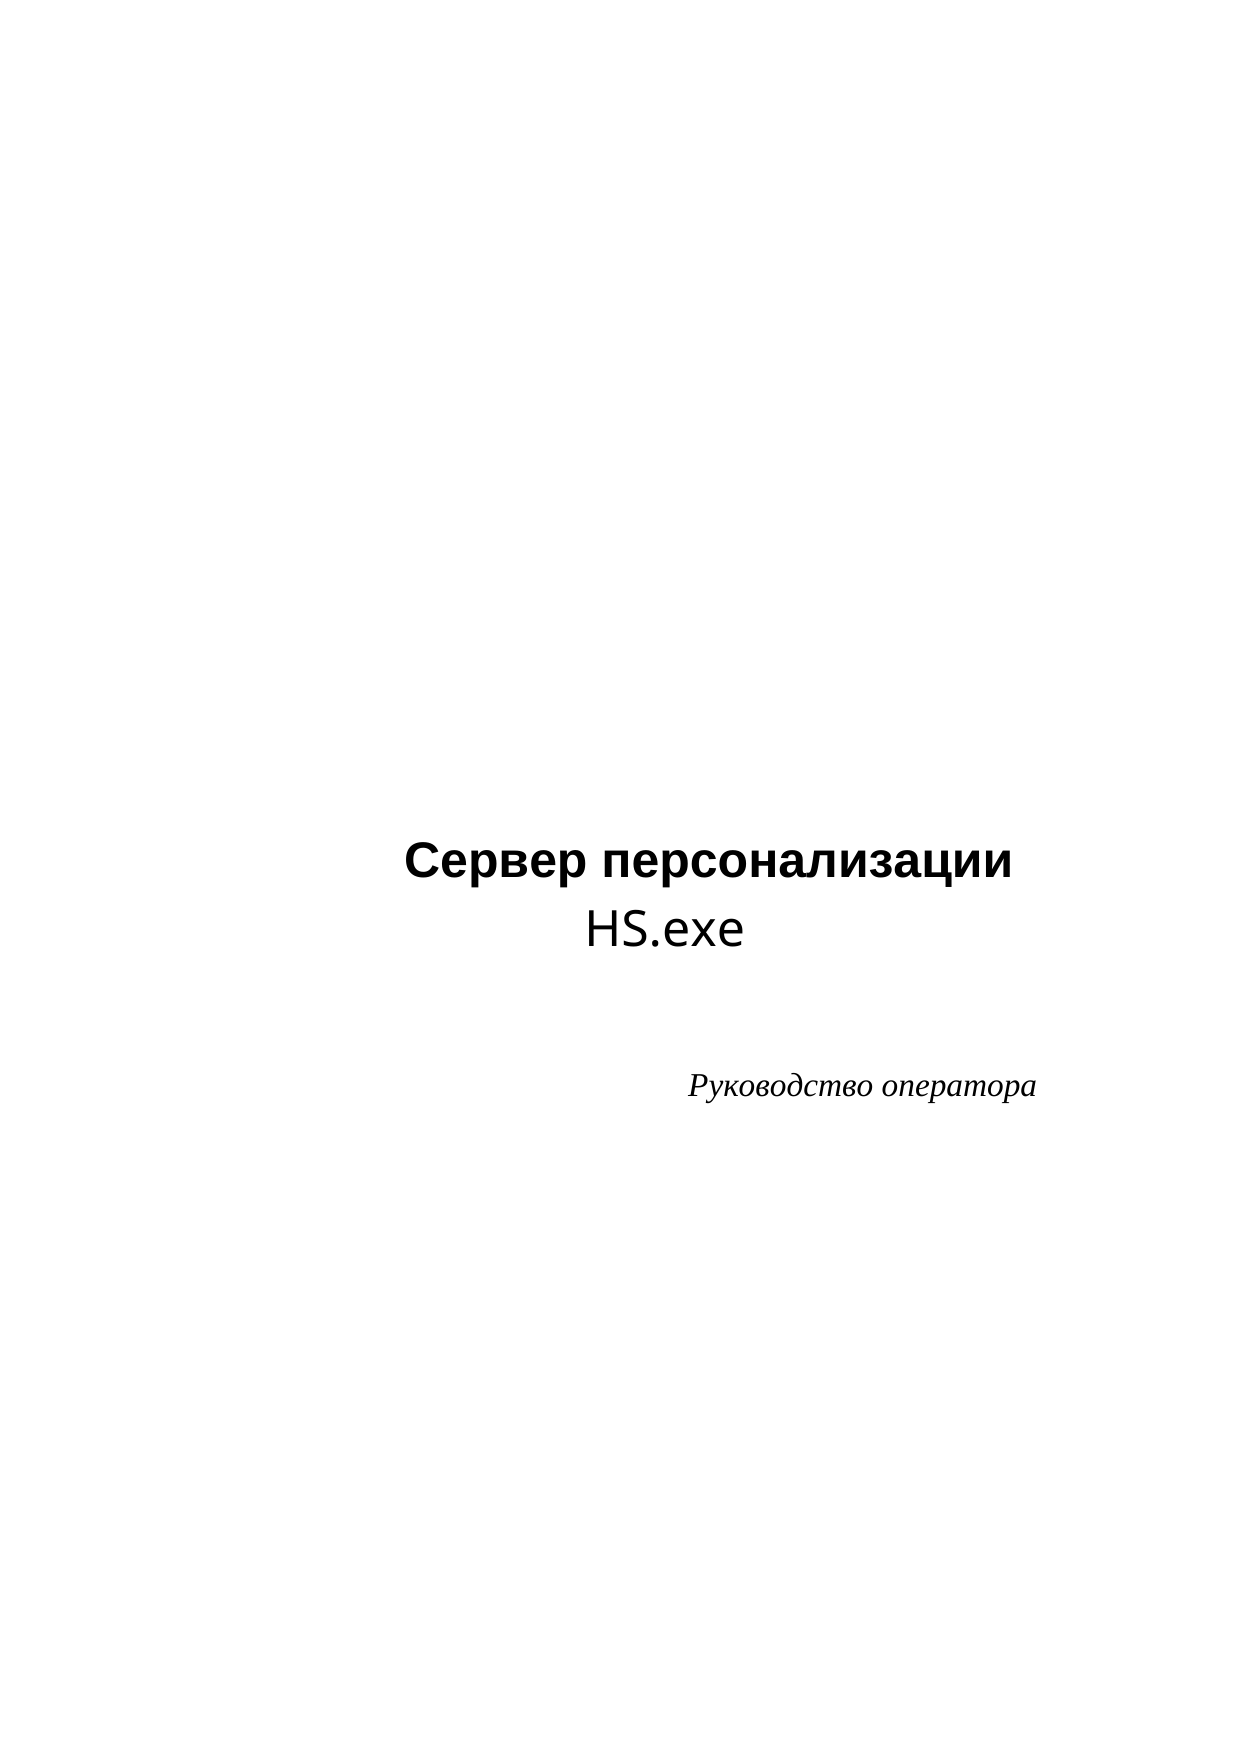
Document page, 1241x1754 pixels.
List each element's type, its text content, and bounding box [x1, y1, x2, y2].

text Руководство оператора [177, 1065, 1152, 1104]
text Сервер персонализации [177, 831, 1013, 888]
text HS.exe [177, 893, 1152, 961]
